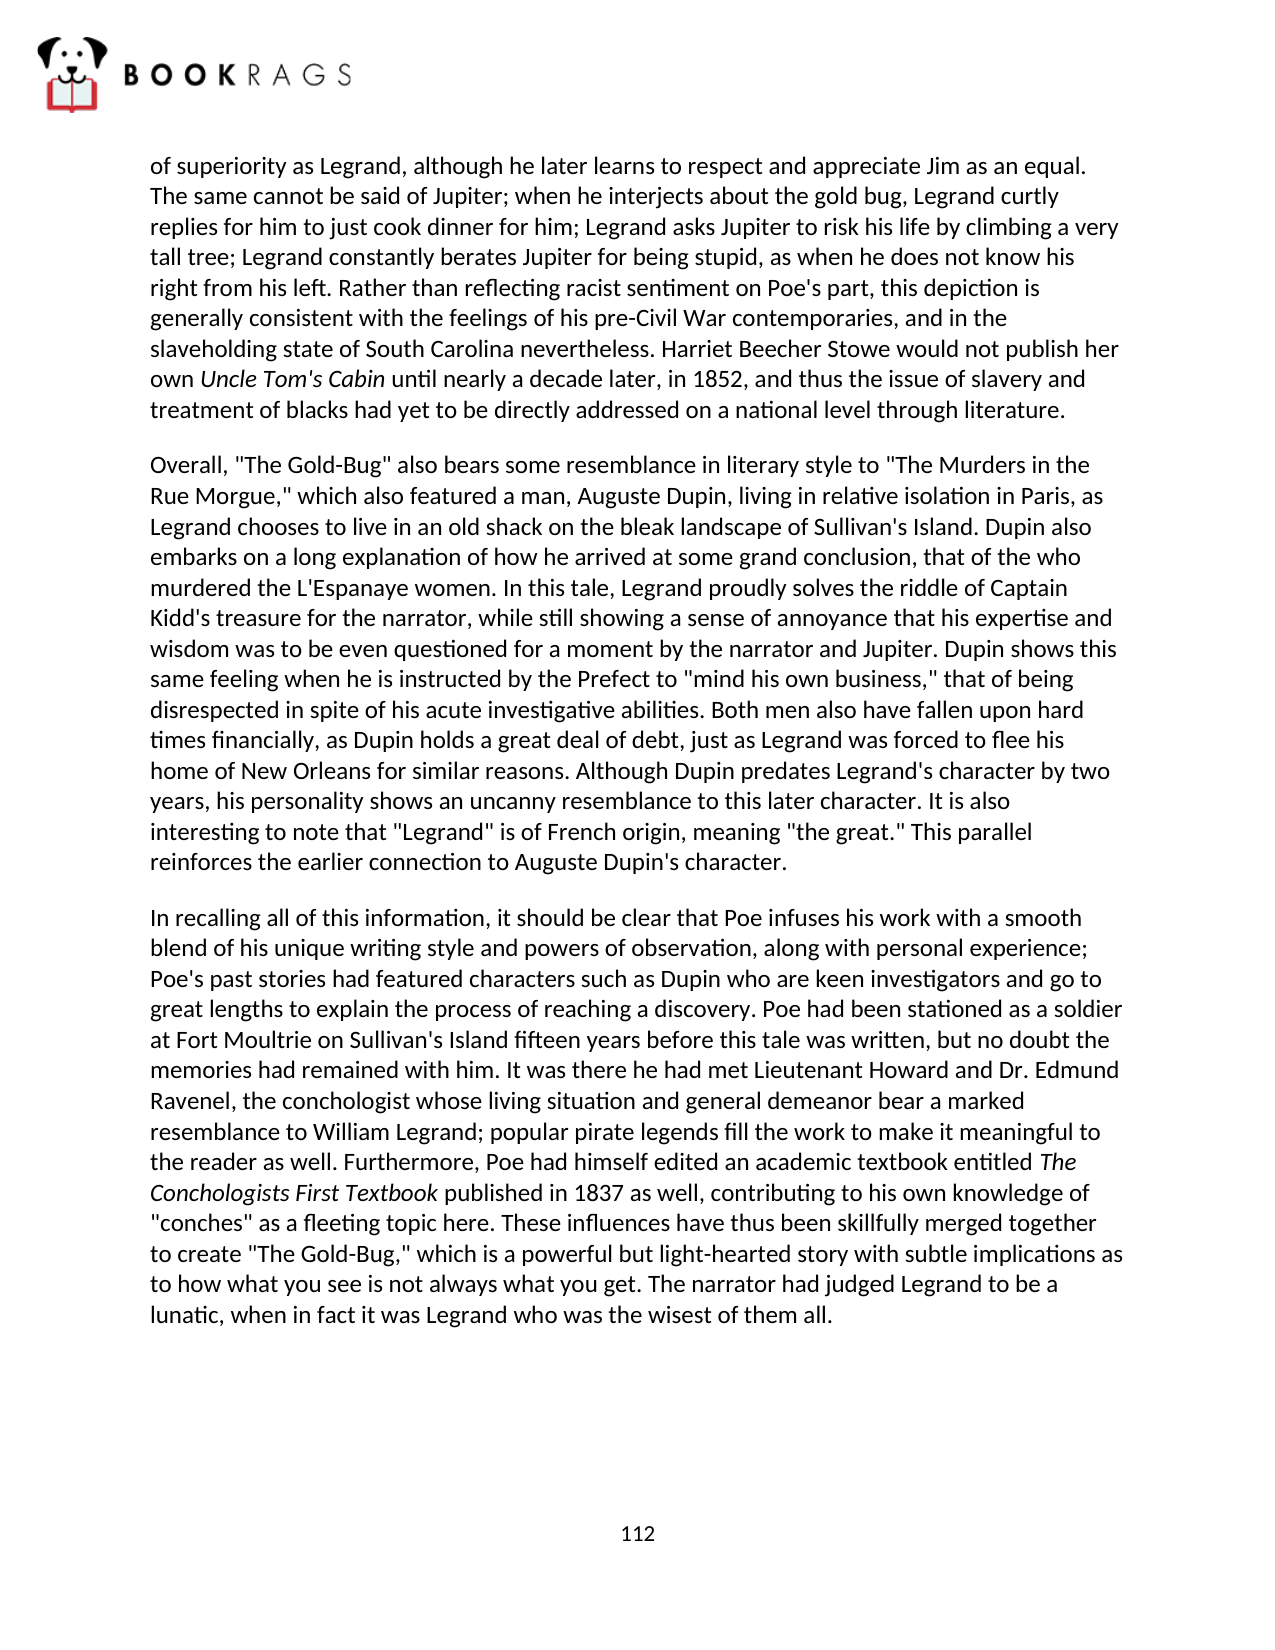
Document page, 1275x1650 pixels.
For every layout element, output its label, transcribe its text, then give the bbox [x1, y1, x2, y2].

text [150, 150, 1125, 425]
text In recalling all of this information, it should be clear that Poe infuses his work with a smooth blend of his unique writing style and powers of observation, along with personal experience; Poe's past stories had featured characters such as Dupin who are keen investigators and go to great lengths to explain the process of reaching a discovery. Poe had been stationed as a soldier at Fort Moultrie on Sullivan's Island fifteen years before this tale was written, but no doubt the memories had remained with him. It was there he had met Lieutenant Howard and Dr. Edmund Ravenel, the conchologist whose living situation and general demeanor bear a marked resemblance to William Legrand; popular pirate legends fill the work to make it meaningful to the reader as well. Furthermore, Poe had himself edited an academic textbook entitled The Conchologists First Textbook published in 1837 as well, contributing to his own knowledge of "conches" as a fleeting topic here. These influences have thus been skillfully merged together to create "The Gold-Bug," which is a powerful but light-hearted story with subtle implications as to how what you see is not always what you get. The narrator had judged Legrand to be a lunatic, when in fact it was Legrand who was the wisest of them all. [150, 902, 1125, 1329]
picture [37, 37, 351, 113]
text Overall, "The Gold-Bug" also bears some resemblance in literary style to "The Murders in the Rue Morgue," which also featured a man, Auguste Dupin, living in relative isolation in Paris, as Legrand chooses to live in an old shack on the bleak landscape of Sullivan's Island. Dupin also embarks on a long explanation of how he arrived at some grand conclusion, that of the who murdered the L'Espanaye women. In this tale, Legrand proudly solves the riddle of Captain Kidd's treasure for the narrator, while still showing a sense of annoyance that his expertise and wisdom was to be even questioned for a moment by the narrator and Jupiter. Dupin shows this same feeling when he is instructed by the Prefect to "mind his own business," that of being disrespected in spite of his acute investigative abilities. Both men also have fallen upon hard times financially, as Dupin holds a great deal of debt, just as Legrand was forced to flee his home of New Orleans for similar reasons. Although Dupin predates Legrand's character by two years, his personality shows an uncanny resemblance to this later character. It is also interesting to note that "Legrand" is of French origin, meaning "the great." This parallel reinforces the earlier connection to Auguste Dupin's character. [150, 450, 1125, 877]
